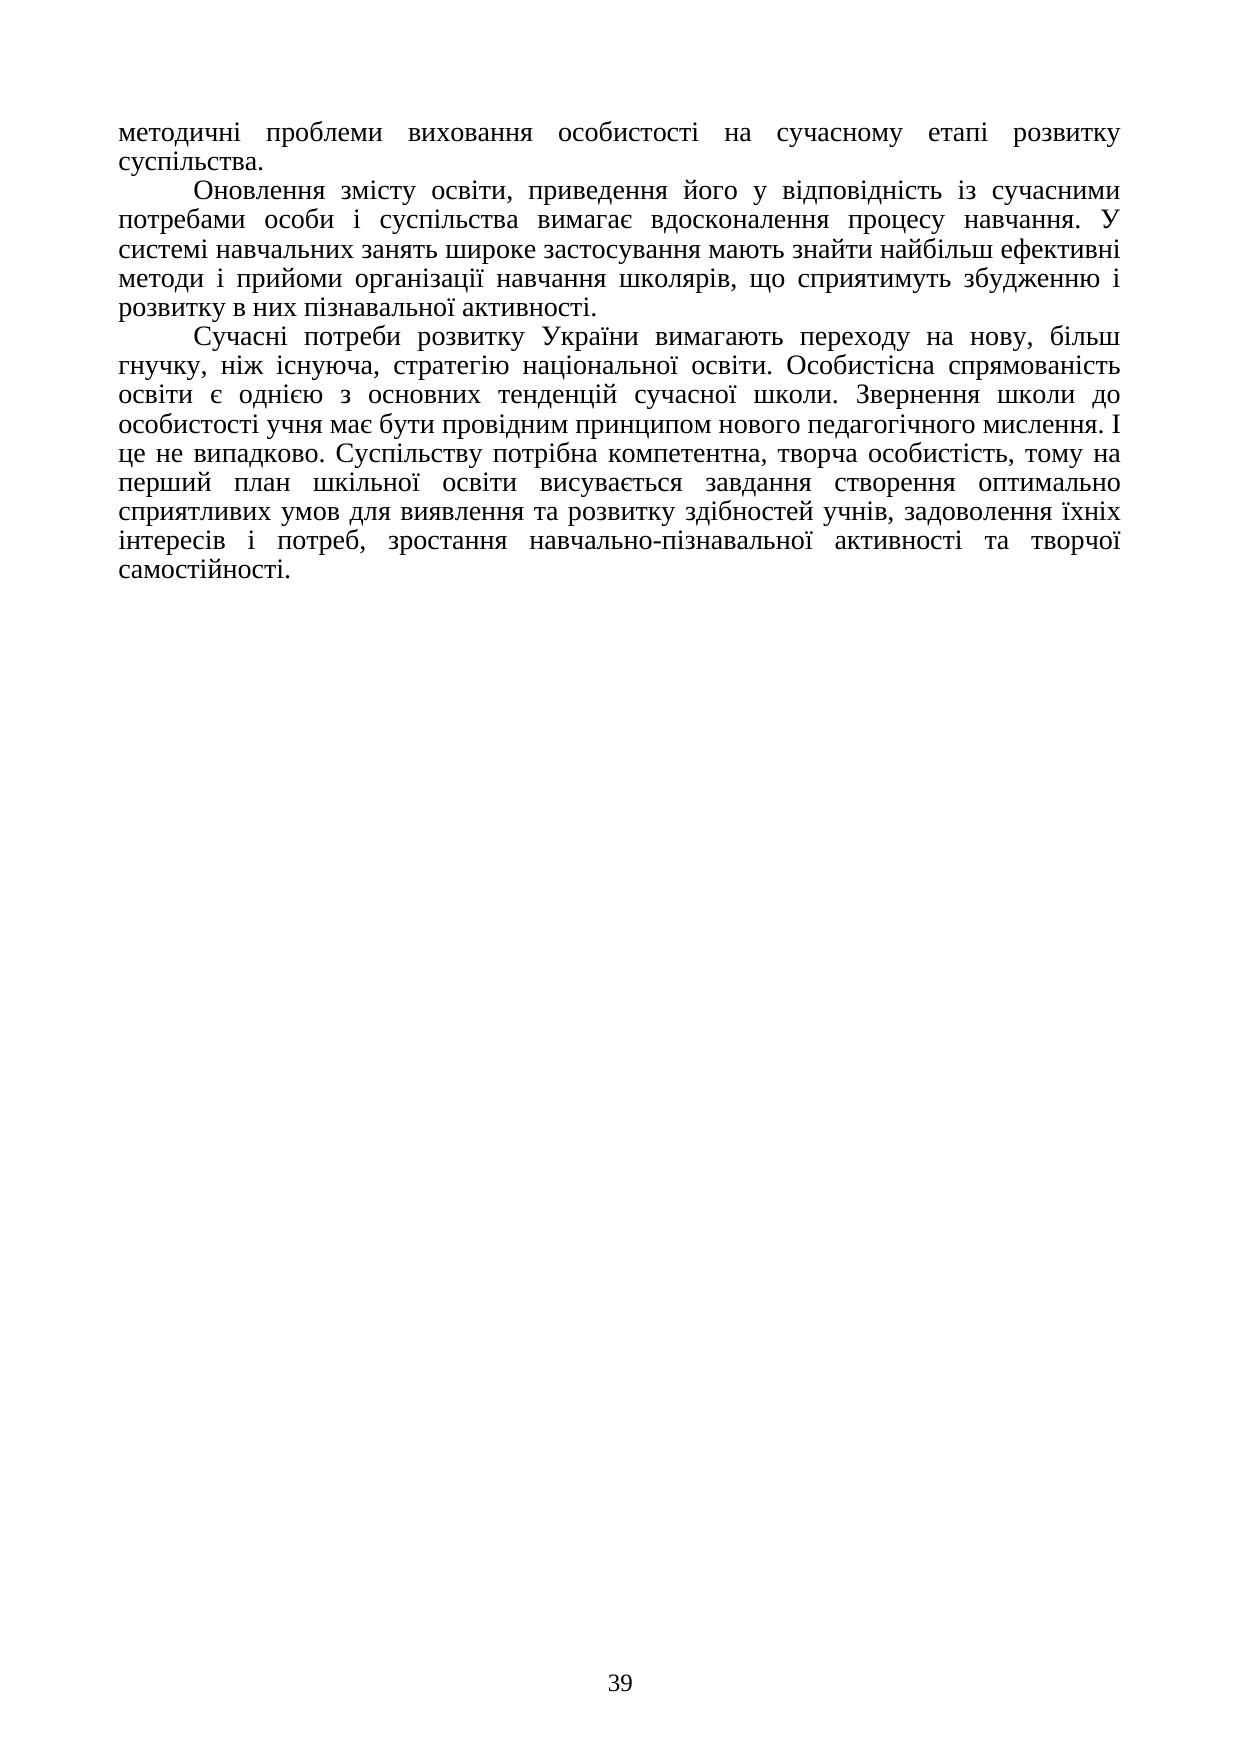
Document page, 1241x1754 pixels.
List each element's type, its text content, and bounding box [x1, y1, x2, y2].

text Оновлення змісту освіти, приведення його у відповідність із сучасними потребами особи і суспільства вимагає вдосконалення процесу навчання. У системі навчальних занять широке застосування мають знайти найбільш ефективні методи і прийоми організації навчання школярів, що сприятимуть збудженню і розвитку в них пізнавальної активності. [118, 176, 1122, 322]
text Сучасні потреби розвитку України вимагають переходу на нову, більш гнучку, ніж існуюча, стратегію національної освіти. Особистісна спрямованість освіти є однією з основних тенденцій сучасної школи. Звернення школи до особистості учня має бути провідним принципом нового педагогічного мислення. І це не випадково. Суспільству потрібна компетентна, творча особистість, тому на перший план шкільної освіти висувається завдання створення оптимально сприятливих умов для виявлення та розвитку здібностей учнів, задоволення їхніх інтересів і потреб, зростання навчально-пізнавальної активності та творчої самостійності. [118, 322, 1122, 585]
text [118, 118, 1122, 176]
